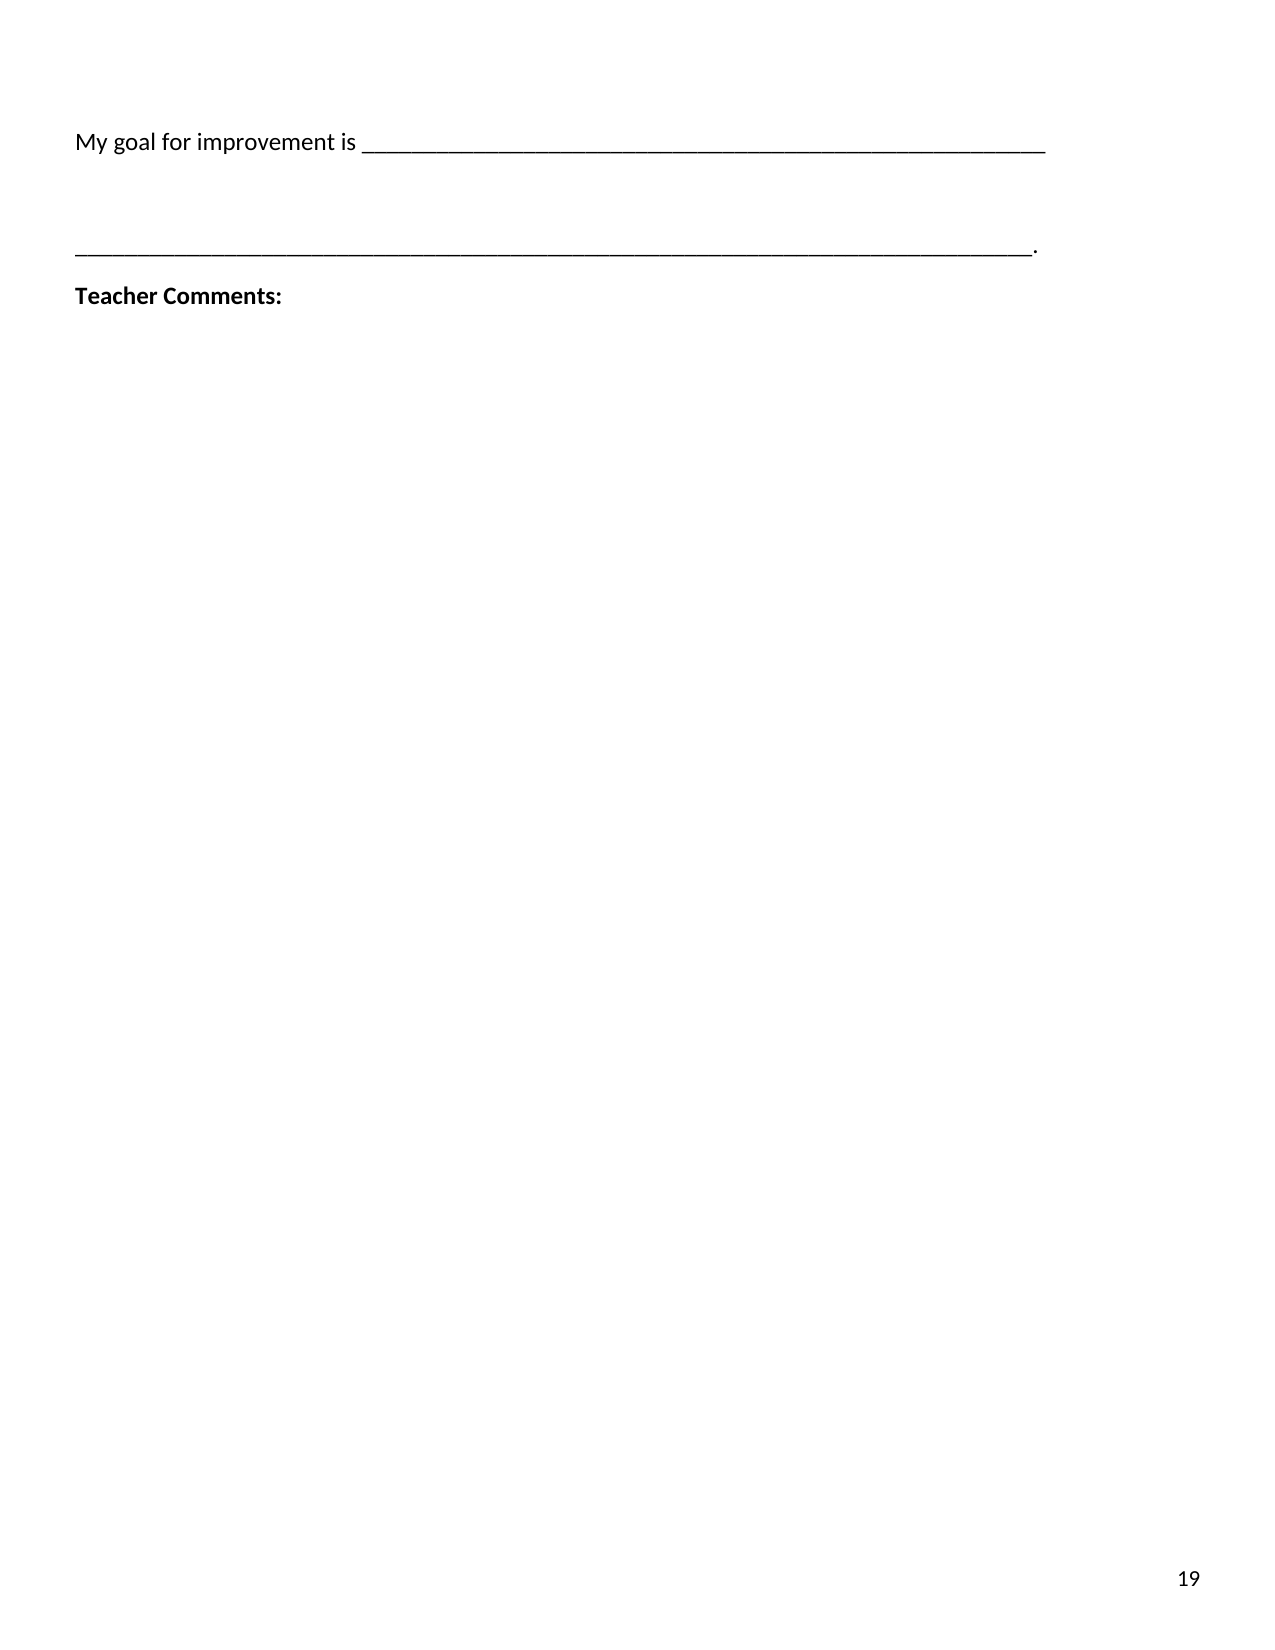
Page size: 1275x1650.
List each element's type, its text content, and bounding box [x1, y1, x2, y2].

text Teacher Comments: [75, 280, 1200, 311]
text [75, 229, 1200, 259]
text My goal for improvement is _______________________________________________________ [75, 126, 1200, 157]
